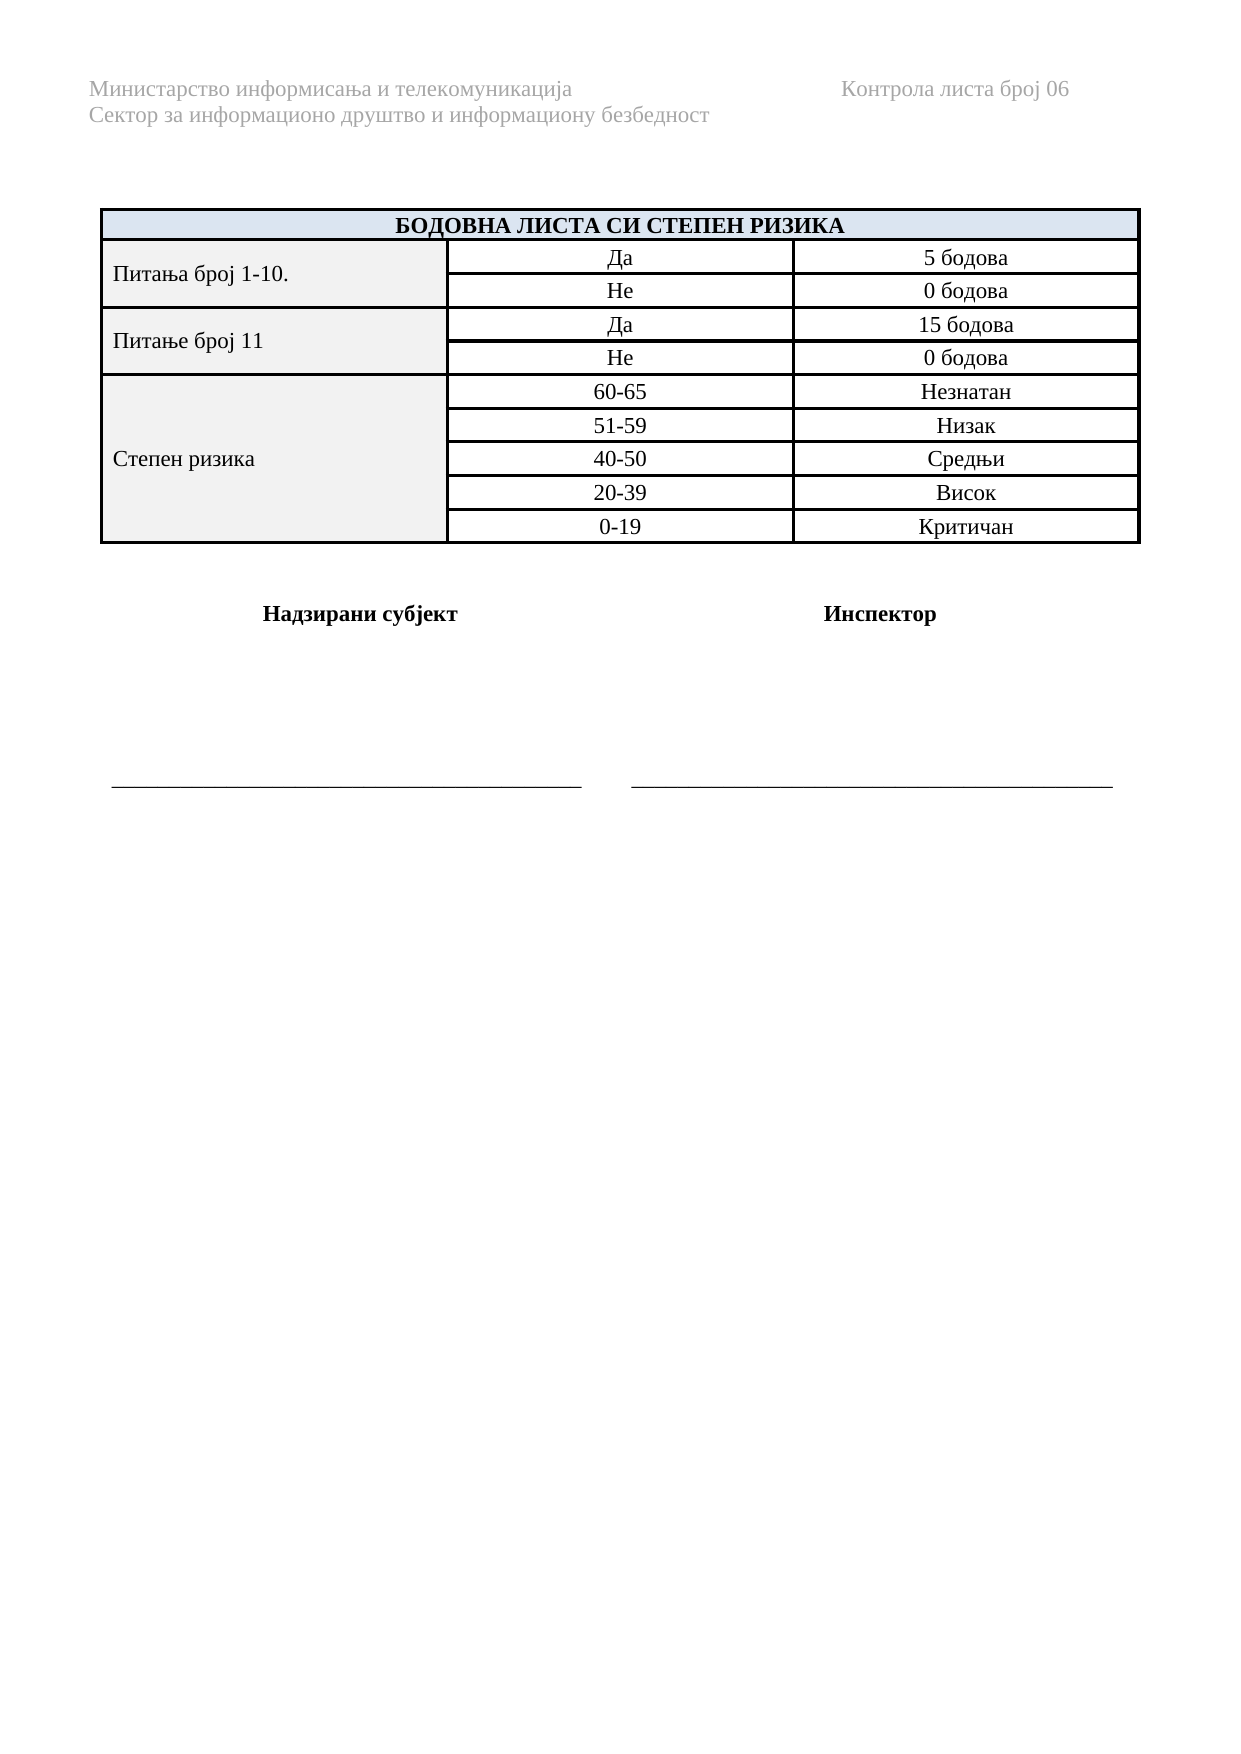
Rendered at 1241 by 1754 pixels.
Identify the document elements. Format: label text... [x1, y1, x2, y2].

table_cell 60-65 [449, 376, 792, 407]
table_cell Да [449, 241, 792, 272]
table_cell _________________________________________ [100, 626, 620, 818]
table_cell 0-19 [449, 511, 792, 541]
table_cell 40-50 [449, 443, 792, 474]
table_cell Висок [795, 477, 1137, 507]
table_cell Не [449, 343, 792, 373]
table_cell Да [449, 309, 792, 339]
table_cell 20-39 [449, 477, 792, 507]
table_cell 15 бодова [795, 309, 1137, 339]
table_cell __________________________________________ [620, 626, 1140, 818]
table_cell 0 бодова [795, 343, 1137, 373]
table_cell Не [449, 275, 792, 306]
table_cell Критичан [795, 511, 1137, 541]
table_cell Средњи [795, 443, 1137, 474]
table_cell Питања број 1-10. [103, 241, 446, 306]
table_cell 0 бодова [795, 275, 1137, 306]
table_header БОДОВНА ЛИСТА СИ СТЕПЕН РИЗИКА [103, 211, 1137, 238]
table_cell 5 бодова [795, 241, 1137, 272]
table_cell Низак [795, 410, 1137, 440]
table_header Надзирани субјект [100, 599, 620, 626]
table_cell Питање број 11 [103, 309, 446, 373]
table_cell 51-59 [449, 410, 792, 440]
table_header Инспектор [620, 599, 1140, 626]
table_cell Степен ризика [103, 376, 446, 541]
table_cell Незнатан [795, 376, 1137, 407]
